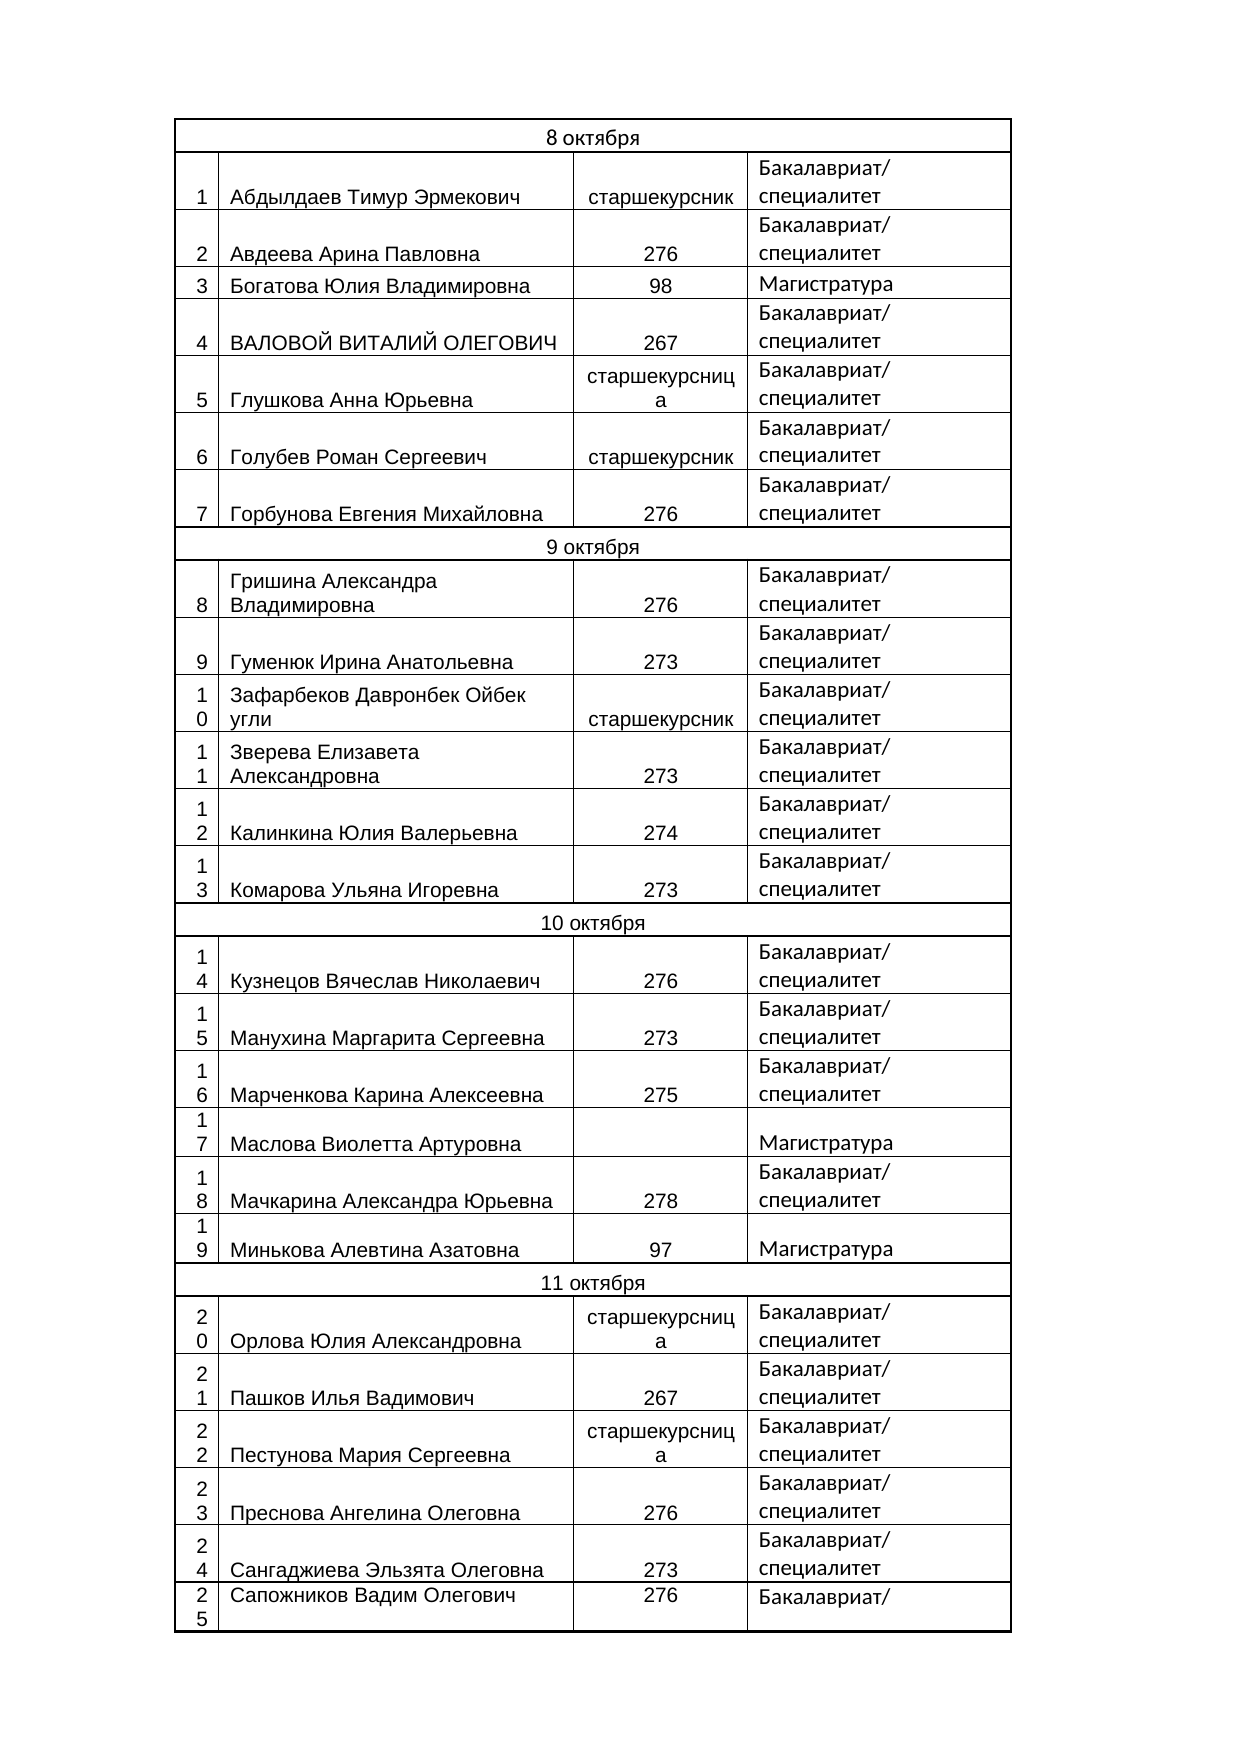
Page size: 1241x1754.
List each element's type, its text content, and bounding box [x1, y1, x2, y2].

table_cell Сангаджиева Эльзята Олеговна [219, 1525, 573, 1581]
table_cell 267 [574, 1354, 747, 1410]
table_cell 275 [574, 1051, 747, 1107]
table_cell Бакалавриат/специалитет [748, 846, 1010, 902]
table_cell Зафарбеков Давронбек Ойбек угли [219, 675, 573, 731]
table_cell Зверева Елизавета Александровна [219, 732, 573, 788]
table_cell Калинкина Юлия Валерьевна [219, 789, 573, 845]
table_cell 24 [176, 1525, 218, 1581]
table_cell 11 октября [176, 1264, 1010, 1295]
table_cell Магистратура [748, 1214, 1010, 1262]
table_cell 276 [574, 1583, 747, 1630]
table_cell Пестунова Мария Сергеевна [219, 1411, 573, 1467]
table_cell 273 [574, 846, 747, 902]
table_cell 276 [574, 470, 747, 526]
table_cell 8 [176, 561, 218, 617]
table_cell Глушкова Анна Юрьевна [219, 356, 573, 412]
table_cell 25 [176, 1583, 218, 1630]
table_cell Бакалавриат/специалитет [748, 789, 1010, 845]
table_cell старшекурсник [574, 413, 747, 469]
table_cell Горбунова Евгения Михайловна [219, 470, 573, 526]
table_cell Пашков Илья Вадимович [219, 1354, 573, 1410]
table_cell Абдылдаев Тимур Эрмекович [219, 153, 573, 209]
table_cell 16 [176, 1051, 218, 1107]
table_cell 9 [176, 618, 218, 674]
table_cell Магистратура [748, 267, 1010, 297]
table_cell 278 [574, 1157, 747, 1213]
table_cell Магистратура [748, 1108, 1010, 1156]
table_cell Преснова Ангелина Олеговна [219, 1468, 573, 1524]
table_cell Мачкарина Александра Юрьевна [219, 1157, 573, 1213]
table_cell 13 [176, 846, 218, 902]
table_cell 6 [176, 413, 218, 469]
table_cell 23 [176, 1468, 218, 1524]
table_cell 273 [574, 732, 747, 788]
table_cell Бакалавриат/специалитет [748, 1354, 1010, 1410]
table_cell 21 [176, 1354, 218, 1410]
table_cell 276 [574, 937, 747, 993]
table_cell 276 [574, 1468, 747, 1524]
table_cell Бакалавриат/специалитет [748, 210, 1010, 266]
table_cell 9 октября [176, 528, 1010, 558]
table_cell 98 [574, 267, 747, 297]
table_cell 7 [176, 470, 218, 526]
table_cell Голубев Роман Сергеевич [219, 413, 573, 469]
table_cell 97 [574, 1214, 747, 1262]
table_cell Бакалавриат/специалитет [748, 299, 1010, 354]
table_cell Манухина Маргарита Сергеевна [219, 994, 573, 1050]
table_cell старшекурсница [574, 1297, 747, 1353]
table_cell Маслова Виолетта Артуровна [219, 1108, 573, 1156]
table_cell [574, 1108, 747, 1156]
table_cell ВАЛОВОЙ ВИТАЛИЙ ОЛЕГОВИЧ [219, 299, 573, 354]
table_cell 273 [574, 618, 747, 674]
table_cell Богатова Юлия Владимировна [219, 267, 573, 297]
table_cell 2 [176, 210, 218, 266]
table_cell 273 [574, 1525, 747, 1581]
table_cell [219, 1583, 573, 1630]
table_cell 10 [176, 675, 218, 731]
table_cell 3 [176, 267, 218, 297]
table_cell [748, 1583, 1010, 1630]
table_cell Авдеева Арина Павловна [219, 210, 573, 266]
table_cell 1 [176, 153, 218, 209]
table_cell Бакалавриат/специалитет [748, 1468, 1010, 1524]
table_cell 19 [176, 1214, 218, 1262]
table_cell Бакалавриат/специалитет [748, 1157, 1010, 1213]
table_cell старшекурсница [574, 356, 747, 412]
table_cell 276 [574, 210, 747, 266]
table_cell Бакалавриат/специалитет [748, 356, 1010, 412]
table_cell 20 [176, 1297, 218, 1353]
table_cell Кузнецов Вячеслав Николаевич [219, 937, 573, 993]
table_cell Бакалавриат/специалитет [748, 561, 1010, 617]
table_cell Гришина Александра Владимировна [219, 561, 573, 617]
table_cell Бакалавриат/специалитет [748, 994, 1010, 1050]
table_cell 14 [176, 937, 218, 993]
table_cell старшекурсник [574, 675, 747, 731]
table_cell старшекурсница [574, 1411, 747, 1467]
table_cell 10 октября [176, 904, 1010, 935]
table_cell 276 [574, 561, 747, 617]
table_cell Бакалавриат/специалитет [748, 413, 1010, 469]
table_cell Гуменюк Ирина Анатольевна [219, 618, 573, 674]
table_cell 273 [574, 994, 747, 1050]
table_cell 22 [176, 1411, 218, 1467]
table_cell 18 [176, 1157, 218, 1213]
table_cell Бакалавриат/специалитет [748, 675, 1010, 731]
table_cell 12 [176, 789, 218, 845]
table_cell Бакалавриат/специалитет [748, 1051, 1010, 1107]
table_header 8 октября [176, 120, 1010, 151]
table_cell Бакалавриат/специалитет [748, 470, 1010, 526]
table_cell 11 [176, 732, 218, 788]
table_cell Орлова Юлия Александровна [219, 1297, 573, 1353]
table_cell Минькова Алевтина Азатовна [219, 1214, 573, 1262]
table_cell Бакалавриат/специалитет [748, 618, 1010, 674]
table_cell Комарова Ульяна Игоревна [219, 846, 573, 902]
table_cell старшекурсник [574, 153, 747, 209]
table_cell Бакалавриат/специалитет [748, 153, 1010, 209]
table_cell Бакалавриат/специалитет [748, 732, 1010, 788]
table_cell Бакалавриат/специалитет [748, 1411, 1010, 1467]
table_cell 274 [574, 789, 747, 845]
table_cell Бакалавриат/специалитет [748, 1297, 1010, 1353]
table_cell 5 [176, 356, 218, 412]
table_cell Марченкова Карина Алексеевна [219, 1051, 573, 1107]
table_cell Бакалавриат/специалитет [748, 937, 1010, 993]
table_cell 15 [176, 994, 218, 1050]
table_cell Бакалавриат/специалитет [748, 1525, 1010, 1581]
table_cell 17 [176, 1108, 218, 1156]
table_cell 4 [176, 299, 218, 354]
table_cell 267 [574, 299, 747, 354]
